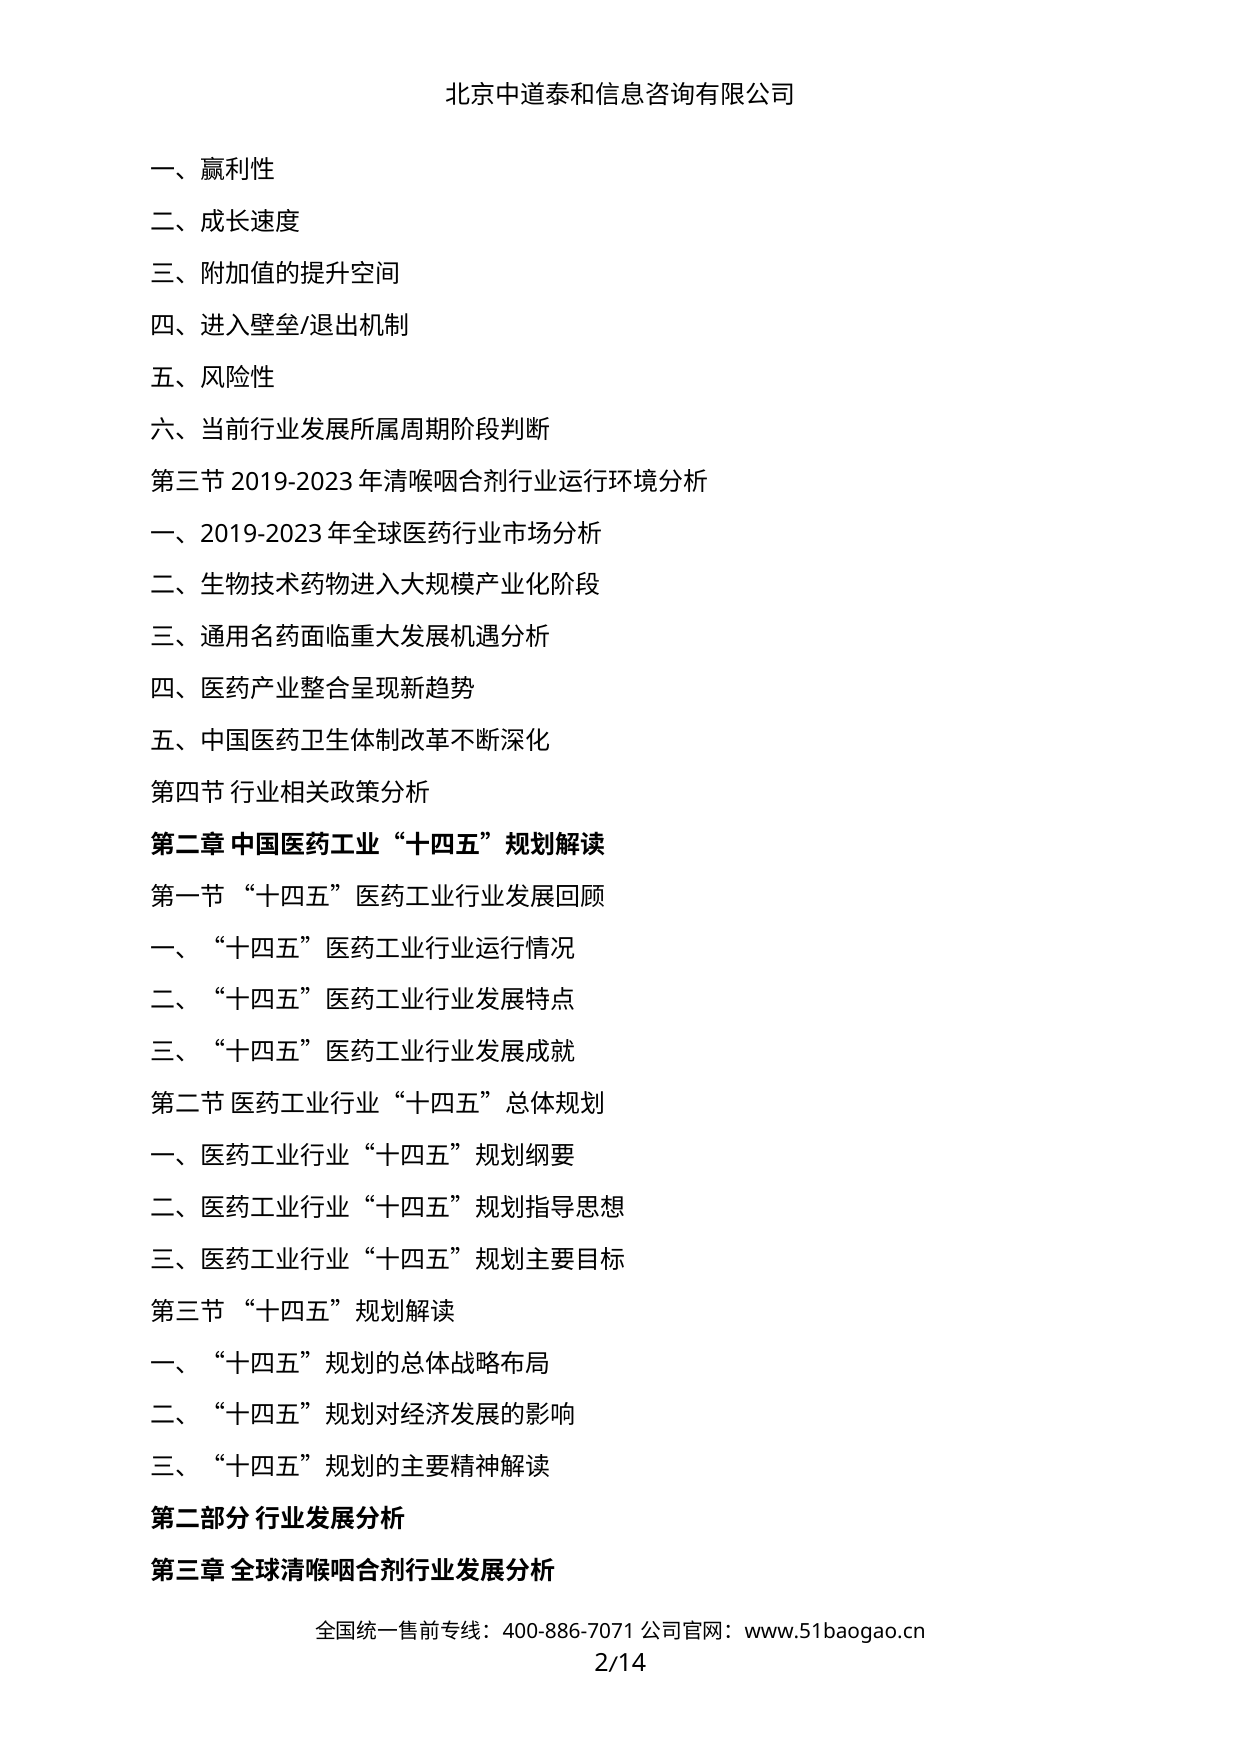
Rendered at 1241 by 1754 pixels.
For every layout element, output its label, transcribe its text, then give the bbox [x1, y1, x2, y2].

text 三、附加值的提升空间 [150, 254, 1090, 290]
text 第三节 “十四五”规划解读 [150, 1291, 1090, 1327]
text 二、成长速度 [150, 202, 1090, 238]
text 三、医药工业行业“十四五”规划主要目标 [150, 1239, 1090, 1276]
text 五、风险性 [150, 357, 1090, 394]
text 一、2019-2023年全球医药行业市场分析 [150, 513, 1090, 549]
text 第二章 中国医药工业“十四五”规划解读 [150, 824, 1090, 861]
text 三、“十四五”医药工业行业发展成就 [150, 1032, 1090, 1068]
text 三、“十四五”规划的主要精神解读 [150, 1447, 1090, 1483]
text 二、医药工业行业“十四五”规划指导思想 [150, 1187, 1090, 1224]
text 第四节 行业相关政策分析 [150, 772, 1090, 809]
text 第一节 “十四五”医药工业行业发展回顾 [150, 876, 1090, 912]
text 一、“十四五”医药工业行业运行情况 [150, 928, 1090, 964]
text 四、医药产业整合呈现新趋势 [150, 669, 1090, 705]
text 第二部分 行业发展分析 [150, 1499, 1090, 1535]
text 三、通用名药面临重大发展机遇分析 [150, 617, 1090, 653]
text 一、赢利性 [150, 150, 1090, 186]
text 二、“十四五”规划对经济发展的影响 [150, 1395, 1090, 1431]
text 第三章 全球清喉咽合剂行业发展分析 [150, 1551, 1090, 1587]
text 一、医药工业行业“十四五”规划纲要 [150, 1136, 1090, 1172]
text 六、当前行业发展所属周期阶段判断 [150, 409, 1090, 446]
text 五、中国医药卫生体制改革不断深化 [150, 721, 1090, 757]
text 二、生物技术药物进入大规模产业化阶段 [150, 565, 1090, 601]
text 二、“十四五”医药工业行业发展特点 [150, 980, 1090, 1016]
text 一、“十四五”规划的总体战略布局 [150, 1343, 1090, 1379]
text 四、进入壁垒/退出机制 [150, 306, 1090, 342]
text 第三节 2019-2023年清喉咽合剂行业运行环境分析 [150, 461, 1090, 497]
text 第二节 医药工业行业“十四五”总体规划 [150, 1084, 1090, 1120]
